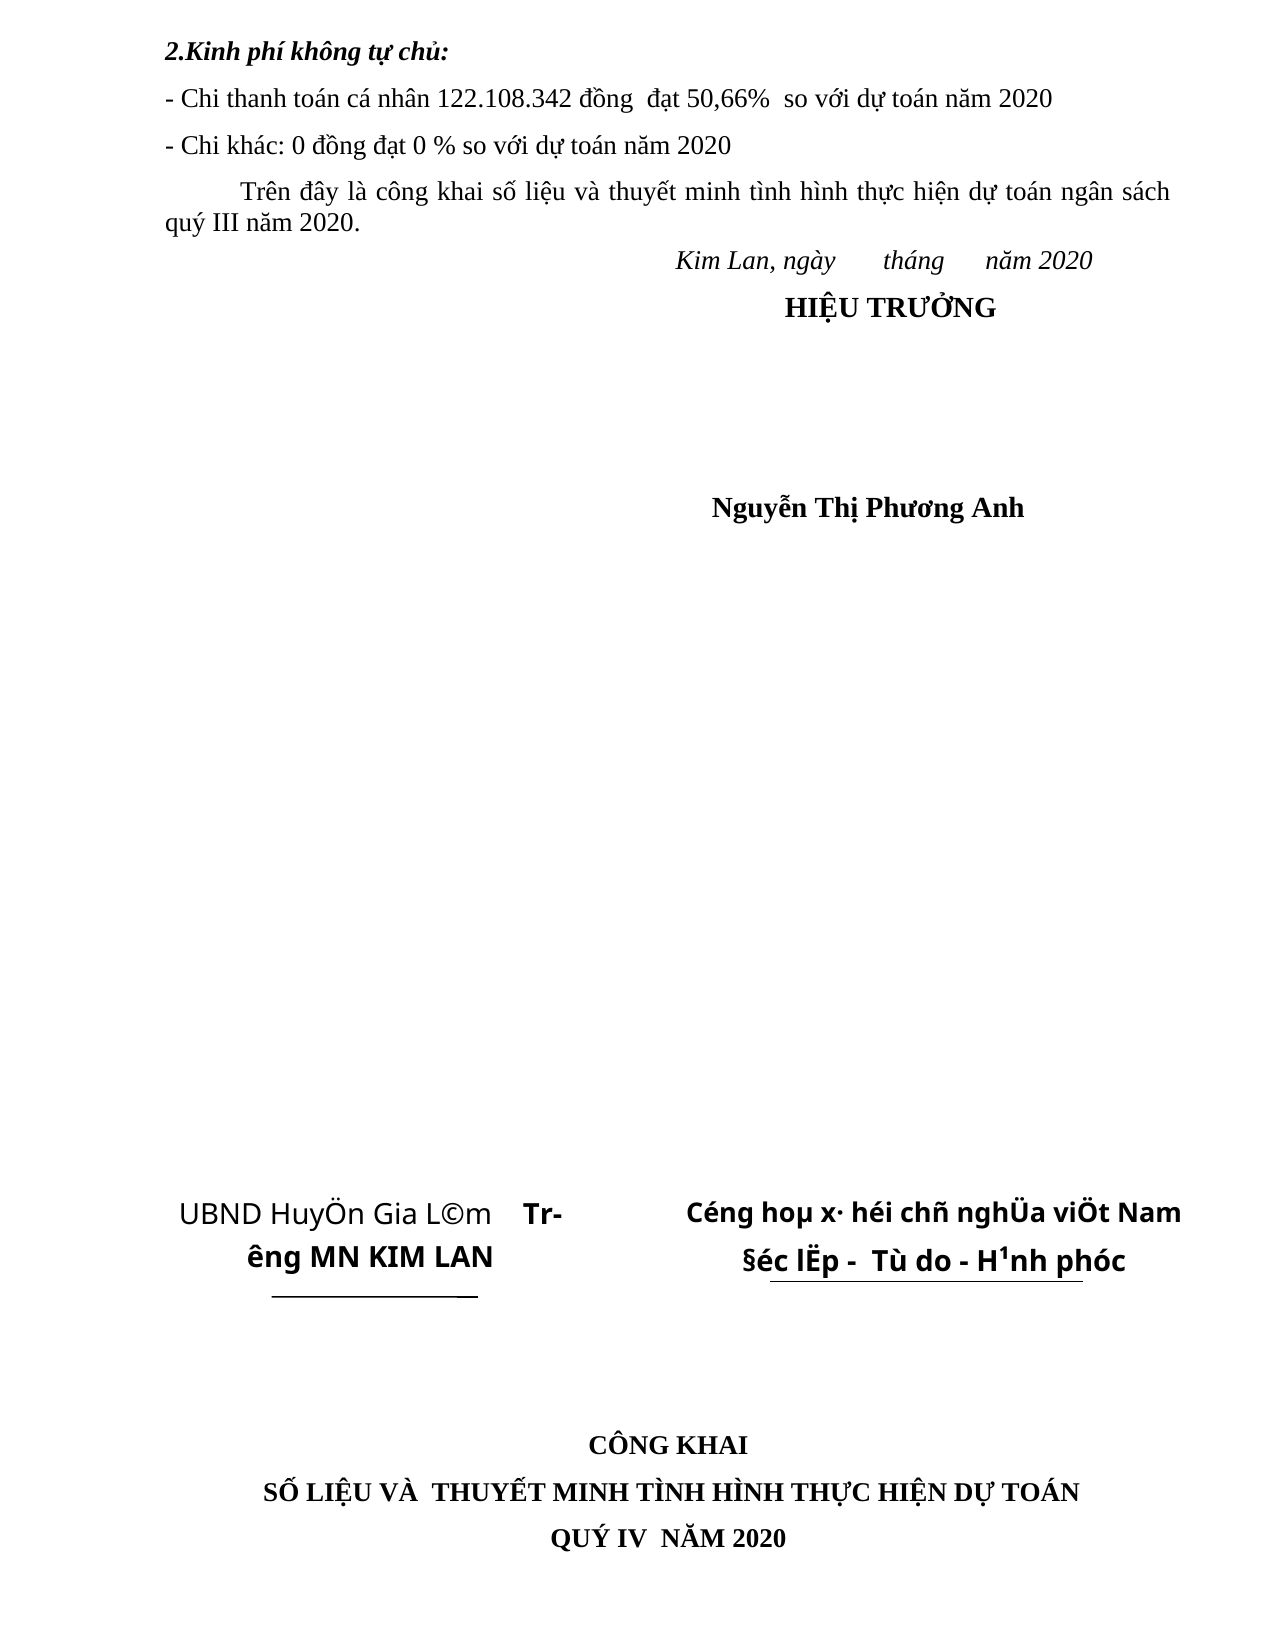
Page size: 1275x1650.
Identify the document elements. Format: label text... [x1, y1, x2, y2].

text HIỆU TRƯỞNG [165, 291, 1172, 324]
text QUÝ IV NĂM 2020 [165, 1522, 1172, 1553]
text Kim Lan, ngày tháng năm 2020 [165, 244, 1172, 275]
text CÔNG KHAI [165, 1429, 1172, 1460]
text Nguyễn Thị Phương Anh [165, 490, 1172, 523]
table_header [146, 1187, 1169, 1423]
table_header [1170, 1187, 1190, 1423]
text - Chi thanh toán cá nhân 122.108.342 đồng đạt 50,66% so với dự toán năm 2020 [165, 82, 1172, 113]
text Trên đây là công khai số liệu và thuyết minh tình hình thực hiện dự toán ngân sách quý III năm 2020. [165, 175, 1172, 238]
text SỐ LIỆU VÀ THUYẾT MINH TÌNH HÌNH THỰC HIỆN DỰ TOÁN [165, 1476, 1172, 1507]
text 2.Kinh phí không tự chủ: [165, 35, 1172, 67]
text - Chi khác: 0 đồng đạt 0 % so với dự toán năm 2020 [165, 129, 1172, 160]
